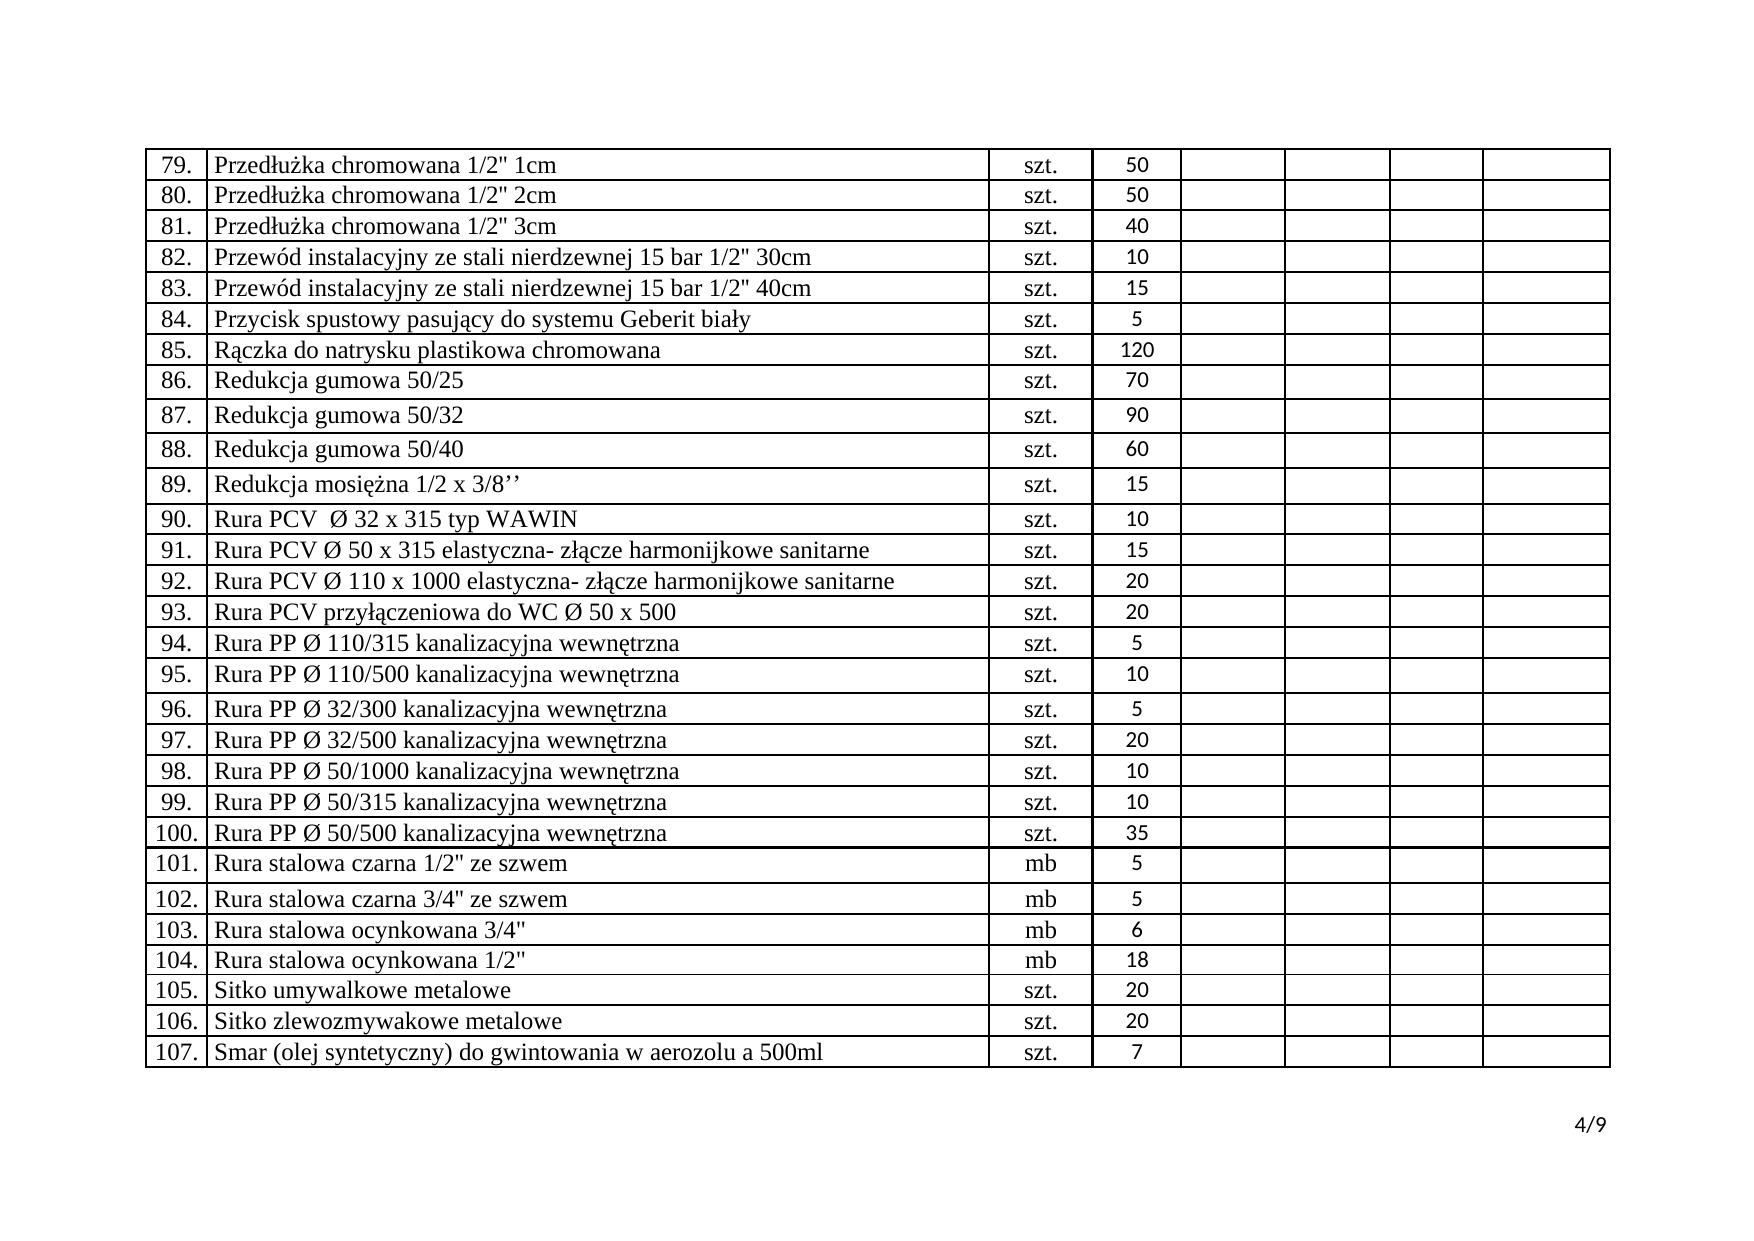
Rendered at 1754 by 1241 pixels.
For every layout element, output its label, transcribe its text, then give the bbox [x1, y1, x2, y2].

table_cell Przewód instalacyjny ze stali nierdzewnej 15 bar 1/2'' 30cm [208, 242, 988, 271]
table_cell Smar (olej syntetyczny) do gwintowania w aerozolu a 500ml [208, 1037, 988, 1066]
table_cell [1286, 535, 1389, 564]
table_cell 80. [147, 181, 206, 209]
table_cell [1286, 597, 1389, 626]
table_cell 89. [147, 469, 206, 502]
table_cell mb [990, 884, 1091, 913]
table_cell [1484, 211, 1609, 240]
table_cell 5 [1094, 884, 1180, 913]
table_cell 84. [147, 304, 206, 333]
table_cell 18 [1094, 946, 1180, 974]
table_cell Sitko zlewozmywakowe metalowe [208, 1006, 988, 1035]
table_cell [1182, 725, 1284, 754]
table_cell 106. [147, 1006, 206, 1035]
table_cell [1391, 400, 1482, 432]
table_cell [1484, 566, 1609, 595]
table_cell szt. [990, 566, 1091, 595]
table_cell 5 [1094, 849, 1180, 882]
table_cell 15 [1094, 273, 1180, 302]
table_cell Rura PP Ø 110/315 kanalizacyjna wewnętrzna [208, 628, 988, 657]
table_cell [1182, 335, 1284, 363]
table_cell [1286, 211, 1389, 240]
table_cell [1391, 366, 1482, 398]
table_cell [1182, 366, 1284, 398]
table_cell [1286, 915, 1389, 943]
table_cell [1484, 756, 1609, 785]
table_cell 100. [147, 818, 206, 846]
table_cell [1286, 628, 1389, 657]
table_cell [1286, 1006, 1389, 1035]
table_cell Rura PP Ø 50/315 kanalizacyjna wewnętrzna [208, 787, 988, 816]
table_cell [1484, 335, 1609, 363]
table_cell szt. [990, 694, 1091, 723]
table_cell [1182, 915, 1284, 943]
table_cell [1391, 946, 1482, 974]
table_cell 40 [1094, 211, 1180, 240]
table_cell [1391, 628, 1482, 657]
table_cell szt. [990, 469, 1091, 502]
table_cell Przycisk spustowy pasujący do systemu Geberit biały [208, 304, 988, 333]
table_cell [1286, 242, 1389, 271]
table_cell 7 [1094, 1037, 1180, 1066]
table_cell 97. [147, 725, 206, 754]
table_cell [1182, 597, 1284, 626]
table_cell [1182, 181, 1284, 209]
table_cell 85. [147, 335, 206, 363]
table_cell 20 [1094, 566, 1180, 595]
table_cell [1391, 273, 1482, 302]
table_cell [1484, 915, 1609, 943]
table_cell szt. [990, 242, 1091, 271]
table_cell szt. [990, 597, 1091, 626]
table_cell [1286, 884, 1389, 913]
table_cell Rura stalowa ocynkowana 1/2" [208, 946, 988, 974]
table_cell [1182, 659, 1284, 692]
table_cell 5 [1094, 304, 1180, 333]
table_cell mb [990, 849, 1091, 882]
table_cell 96. [147, 694, 206, 723]
table_cell szt. [990, 335, 1091, 363]
table_cell Redukcja gumowa 50/32 [208, 400, 988, 432]
table_cell 5 [1094, 628, 1180, 657]
table_cell 6 [1094, 915, 1180, 943]
table_cell [1391, 849, 1482, 882]
table_cell Rura PCV Ø 110 x 1000 elastyczna- złącze harmonijkowe sanitarne [208, 566, 988, 595]
table_cell 103. [147, 915, 206, 943]
table_cell 92. [147, 566, 206, 595]
table_cell [1286, 434, 1389, 467]
table_cell [1286, 273, 1389, 302]
table_cell 20 [1094, 1006, 1180, 1035]
table_cell [1484, 434, 1609, 467]
table_cell [1182, 273, 1284, 302]
table_cell 93. [147, 597, 206, 626]
table_cell [1484, 725, 1609, 754]
table_cell Redukcja gumowa 50/40 [208, 434, 988, 467]
table_cell 86. [147, 366, 206, 398]
table_cell 83. [147, 273, 206, 302]
table_cell Przedłużka chromowana 1/2'' 3cm [208, 211, 988, 240]
table_cell Rura PCV przyłączeniowa do WC Ø 50 x 500 [208, 597, 988, 626]
table_cell [1182, 756, 1284, 785]
table_cell [1286, 946, 1389, 974]
table_cell [1484, 400, 1609, 432]
table_cell 10 [1094, 505, 1180, 533]
table_cell szt. [990, 725, 1091, 754]
table_cell [1484, 628, 1609, 657]
table_cell 104. [147, 946, 206, 974]
table_cell 91. [147, 535, 206, 564]
table_cell 98. [147, 756, 206, 785]
table_cell 95. [147, 659, 206, 692]
table_cell 20 [1094, 975, 1180, 1004]
table_cell szt. [990, 150, 1091, 178]
table_cell [1391, 1037, 1482, 1066]
table_cell szt. [990, 818, 1091, 846]
table_cell 10 [1094, 242, 1180, 271]
table_cell Rura PP Ø 32/300 kanalizacyjna wewnętrzna [208, 694, 988, 723]
table_cell [1286, 756, 1389, 785]
table_cell [1182, 150, 1284, 178]
table_cell [1182, 304, 1284, 333]
table_cell 87. [147, 400, 206, 432]
table_cell 101. [147, 849, 206, 882]
table_cell Rączka do natrysku plastikowa chromowana [208, 335, 988, 363]
table_cell [1484, 946, 1609, 974]
table_cell [1182, 946, 1284, 974]
table_cell szt. [990, 304, 1091, 333]
table_cell [1286, 400, 1389, 432]
table_cell szt. [990, 434, 1091, 467]
table_cell 90. [147, 505, 206, 533]
table_cell [1484, 849, 1609, 882]
table_cell [1391, 725, 1482, 754]
table_cell [1182, 628, 1284, 657]
table_cell 70 [1094, 366, 1180, 398]
table_cell [1182, 434, 1284, 467]
table_cell 82. [147, 242, 206, 271]
table_cell Redukcja mosiężna 1/2 x 3/8’’ [208, 469, 988, 502]
table_cell szt. [990, 505, 1091, 533]
table_cell [1391, 818, 1482, 846]
table_cell [1182, 505, 1284, 533]
table_cell [1286, 787, 1389, 816]
table_cell [1391, 566, 1482, 595]
table_cell [1484, 150, 1609, 178]
table_cell [1286, 366, 1389, 398]
table_cell [1286, 335, 1389, 363]
table_cell [1286, 505, 1389, 533]
table_cell Rura PP Ø 50/500 kanalizacyjna wewnętrzna [208, 818, 988, 846]
table_cell [1484, 787, 1609, 816]
table_cell 105. [147, 975, 206, 1004]
table_cell [1286, 659, 1389, 692]
table_cell [1391, 694, 1482, 723]
table_cell 35 [1094, 818, 1180, 846]
table_cell [1391, 915, 1482, 943]
table_cell szt. [990, 181, 1091, 209]
table_cell 94. [147, 628, 206, 657]
table_cell 120 [1094, 335, 1180, 363]
table_cell 15 [1094, 469, 1180, 502]
table_cell [1484, 694, 1609, 723]
table_cell [1391, 975, 1482, 1004]
table_cell 10 [1094, 787, 1180, 816]
table_cell [1286, 975, 1389, 1004]
table_cell [1182, 849, 1284, 882]
table_cell [1484, 469, 1609, 502]
table_cell 99. [147, 787, 206, 816]
table_cell [1391, 181, 1482, 209]
table_cell szt. [990, 659, 1091, 692]
table_cell [1484, 975, 1609, 1004]
table_cell 107. [147, 1037, 206, 1066]
table_cell [1182, 400, 1284, 432]
table_cell szt. [990, 400, 1091, 432]
table_cell 88. [147, 434, 206, 467]
table_cell Przedłużka chromowana 1/2'' 1cm [208, 150, 988, 178]
table_cell szt. [990, 366, 1091, 398]
table_cell mb [990, 915, 1091, 943]
table_cell [1391, 304, 1482, 333]
table_cell [1286, 849, 1389, 882]
table_cell Przedłużka chromowana 1/2'' 2cm [208, 181, 988, 209]
table_cell [1484, 1006, 1609, 1035]
table_cell Sitko umywalkowe metalowe [208, 975, 988, 1004]
table_cell 10 [1094, 659, 1180, 692]
table_cell [1182, 1037, 1284, 1066]
table_cell [1182, 242, 1284, 271]
table_cell [1484, 659, 1609, 692]
table_cell [1182, 211, 1284, 240]
table_cell 50 [1094, 181, 1180, 209]
table_cell [1286, 1037, 1389, 1066]
table_cell 50 [1094, 150, 1180, 178]
table_cell szt. [990, 211, 1091, 240]
table_cell [1286, 725, 1389, 754]
table_cell [1391, 884, 1482, 913]
table_cell [1182, 1006, 1284, 1035]
table_cell Przewód instalacyjny ze stali nierdzewnej 15 bar 1/2'' 40cm [208, 273, 988, 302]
table_cell Rura PP Ø 32/500 kanalizacyjna wewnętrzna [208, 725, 988, 754]
table_cell [1391, 211, 1482, 240]
table_cell [1484, 273, 1609, 302]
table_cell Rura stalowa czarna 1/2'' ze szwem [208, 849, 988, 882]
table_cell [1391, 150, 1482, 178]
table_cell szt. [990, 273, 1091, 302]
table_cell [1391, 242, 1482, 271]
table_cell mb [990, 946, 1091, 974]
table_cell [1391, 335, 1482, 363]
table_cell [1484, 505, 1609, 533]
table_cell 79. [147, 150, 206, 178]
table_cell [1484, 535, 1609, 564]
table_cell [1286, 181, 1389, 209]
table_cell [1484, 818, 1609, 846]
table_cell [1484, 884, 1609, 913]
table_cell [1391, 505, 1482, 533]
table_cell Rura PP Ø 50/1000 kanalizacyjna wewnętrzna [208, 756, 988, 785]
table_cell [1286, 304, 1389, 333]
table_cell [1484, 1037, 1609, 1066]
table_cell szt. [990, 756, 1091, 785]
table_cell [1182, 787, 1284, 816]
table_cell [1484, 181, 1609, 209]
table_cell [1286, 469, 1389, 502]
table_cell [1391, 787, 1482, 816]
table_cell szt. [990, 535, 1091, 564]
table_cell 10 [1094, 756, 1180, 785]
table_cell Rura stalowa ocynkowana 3/4" [208, 915, 988, 943]
table_cell Rura PP Ø 110/500 kanalizacyjna wewnętrzna [208, 659, 988, 692]
table_cell 60 [1094, 434, 1180, 467]
table_cell [1484, 304, 1609, 333]
table_cell [1484, 366, 1609, 398]
table_cell [1182, 694, 1284, 723]
table_cell Rura PCV Ø 32 x 315 typ WAWIN [208, 505, 988, 533]
table_cell [1391, 434, 1482, 467]
table_cell [1286, 694, 1389, 723]
table_cell szt. [990, 1037, 1091, 1066]
table_cell [1182, 535, 1284, 564]
table_cell 15 [1094, 535, 1180, 564]
table_cell 20 [1094, 725, 1180, 754]
table_cell [1391, 535, 1482, 564]
table_cell [1182, 818, 1284, 846]
table_cell [1391, 756, 1482, 785]
table_cell [1286, 566, 1389, 595]
table_cell [1286, 150, 1389, 178]
table_cell 90 [1094, 400, 1180, 432]
table_cell [1484, 242, 1609, 271]
table_cell 5 [1094, 694, 1180, 723]
table_cell [1182, 975, 1284, 1004]
table_cell [1391, 659, 1482, 692]
table_cell szt. [990, 1006, 1091, 1035]
table_cell [1391, 597, 1482, 626]
table_cell [1182, 566, 1284, 595]
table_cell Rura PCV Ø 50 x 315 elastyczna- złącze harmonijkowe sanitarne [208, 535, 988, 564]
table_cell [1286, 818, 1389, 846]
table_cell [1391, 469, 1482, 502]
table_cell Rura stalowa czarna 3/4'' ze szwem [208, 884, 988, 913]
table_cell [1391, 1006, 1482, 1035]
table_cell 102. [147, 884, 206, 913]
table_cell [1182, 469, 1284, 502]
table_cell 20 [1094, 597, 1180, 626]
table_cell szt. [990, 975, 1091, 1004]
table_cell szt. [990, 628, 1091, 657]
table_cell [1182, 884, 1284, 913]
table_cell [1484, 597, 1609, 626]
table_cell Redukcja gumowa 50/25 [208, 366, 988, 398]
table_cell szt. [990, 787, 1091, 816]
table_cell 81. [147, 211, 206, 240]
